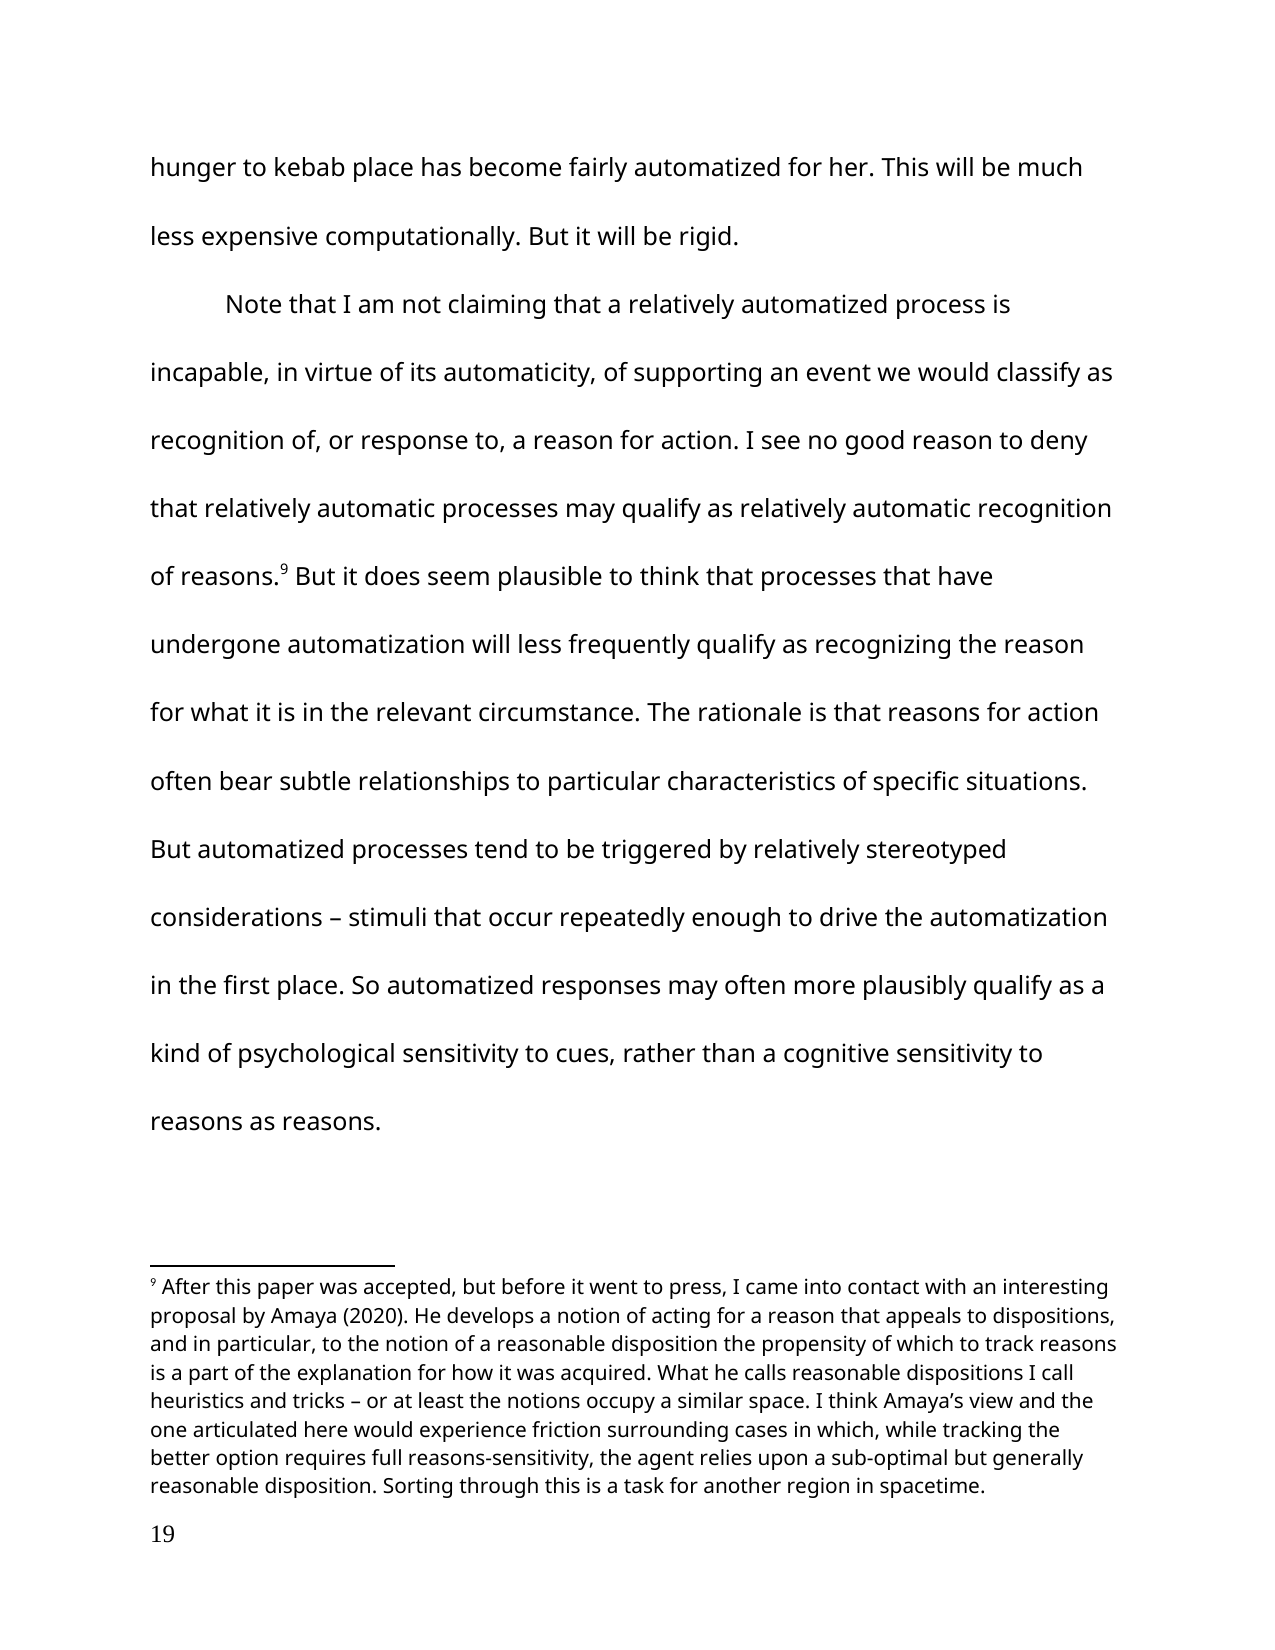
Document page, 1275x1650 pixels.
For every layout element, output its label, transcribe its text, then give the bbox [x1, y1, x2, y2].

text Note that I am not claiming that a relatively automatized process is incapable, in virtue of its automaticity, of supporting an event we would classify as recognition of, or response to, a reason for action. I see no good reason to deny that relatively automatic processes may qualify as relatively automatic recognition of reasons. But it does seem plausible to think that processes that have undergone automatization will less frequently qualify as recognizing the reason for what it is in the relevant circumstance. The rationale is that reasons for action often bear subtle relationships to particular characteristics of specific situations. But automatized processes tend to be triggered by relatively stereotyped considerations – stimuli that occur repeatedly enough to drive the automatization in the first place. So automatized responses may often more plausibly qualify as a kind of psychological sensitivity to cues, rather than a cognitive sensitivity to reasons as reasons. [150, 286, 1125, 1138]
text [150, 150, 1125, 252]
